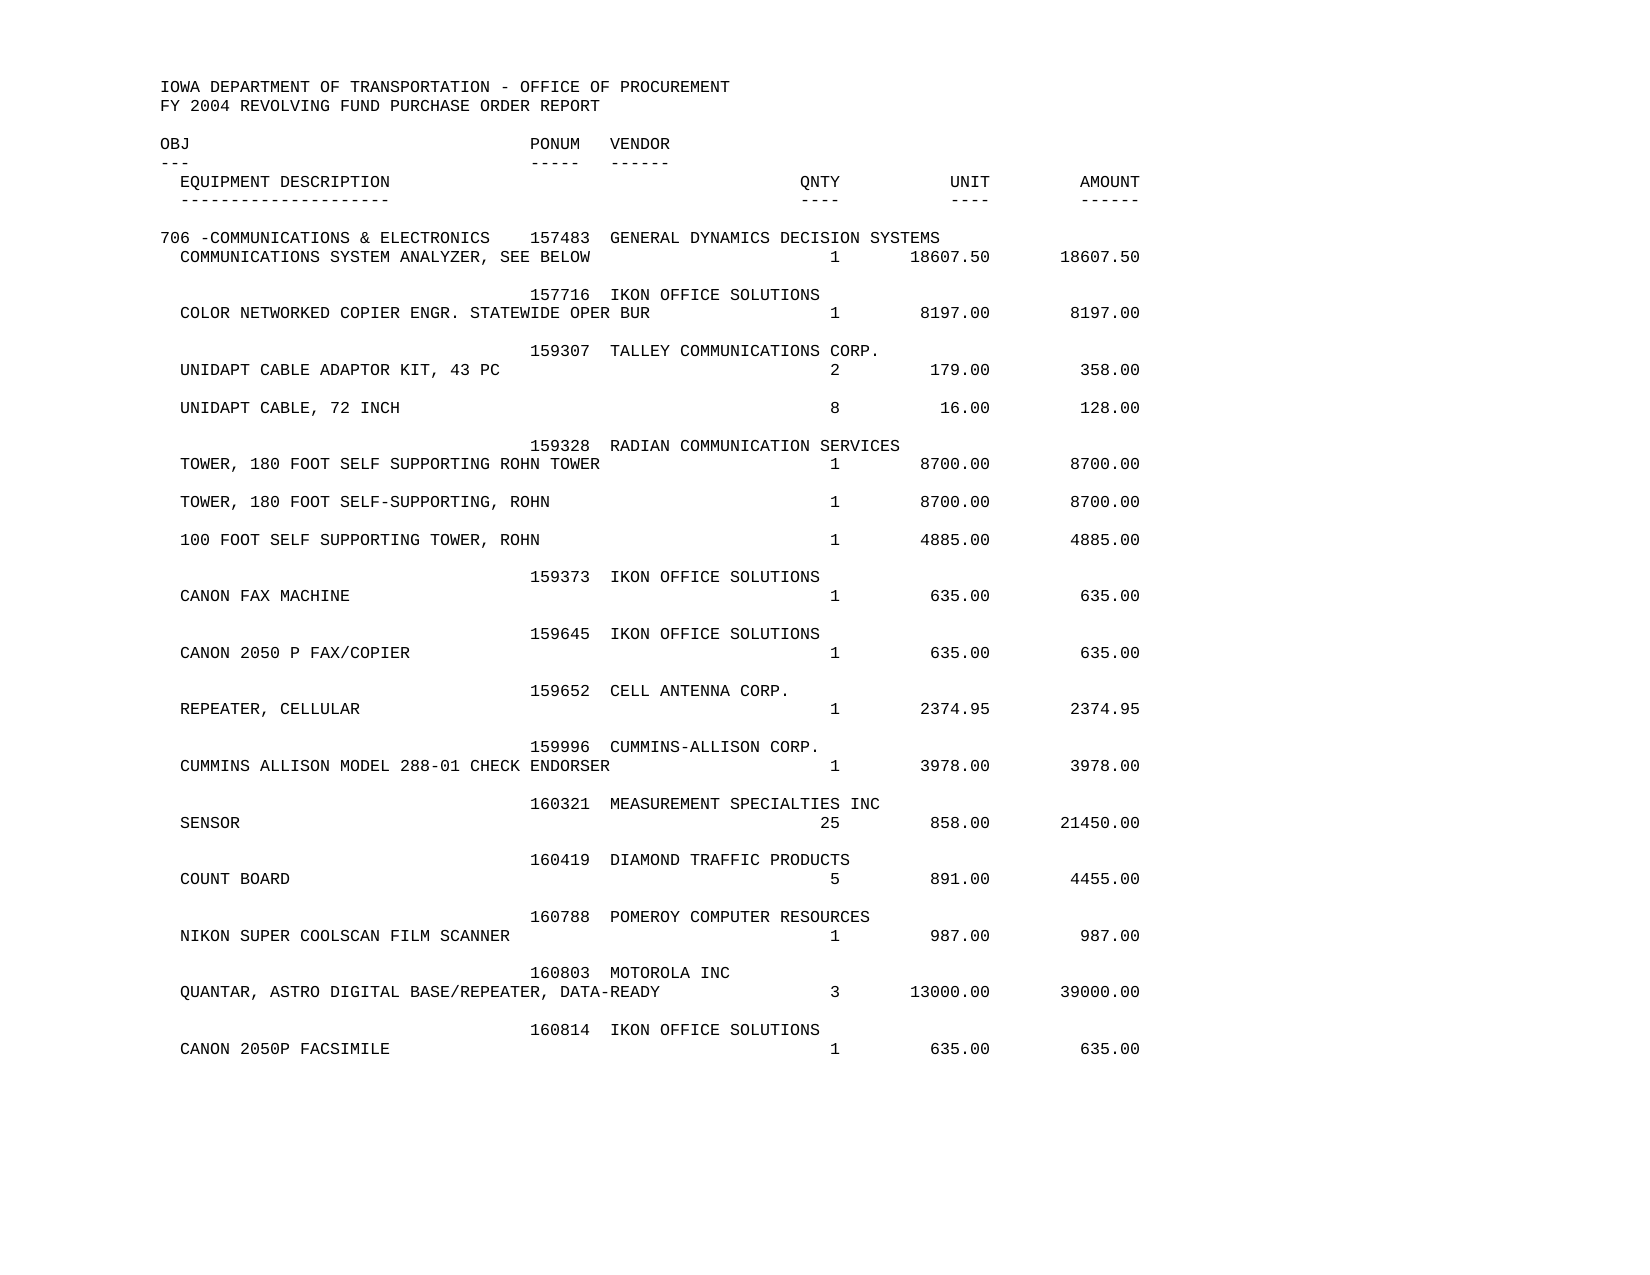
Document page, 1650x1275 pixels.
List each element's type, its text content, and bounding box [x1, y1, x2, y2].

text 706 -COMMUNICATIONS & ELECTRONICS 157483 GENERAL DYNAMICS DECISION SYSTEMS [150, 230, 1500, 248]
text FY 2004 REVOLVING FUND PURCHASE ORDER REPORT [150, 98, 1500, 117]
text CANON 2050 P FAX/COPIER 1 635.00 635.00 [150, 644, 1500, 663]
text SENSOR 25 858.00 21450.00 [150, 814, 1500, 833]
text TOWER, 180 FOOT SELF-SUPPORTING, ROHN 1 8700.00 8700.00 [150, 494, 1500, 512]
text NIKON SUPER COOLSCAN FILM SCANNER 1 987.00 987.00 [150, 927, 1500, 946]
text 160419 DIAMOND TRAFFIC PRODUCTS [150, 852, 1500, 871]
text 160321 MEASUREMENT SPECIALTIES INC [150, 795, 1500, 814]
text 160814 IKON OFFICE SOLUTIONS [150, 1022, 1500, 1040]
text COMMUNICATIONS SYSTEM ANALYZER, SEE BELOW 1 18607.50 18607.50 [150, 248, 1500, 267]
text 159373 IKON OFFICE SOLUTIONS [150, 569, 1500, 588]
text CUMMINS ALLISON MODEL 288-01 CHECK ENDORSER 1 3978.00 3978.00 [150, 758, 1500, 776]
text COUNT BOARD 5 891.00 4455.00 [150, 871, 1500, 889]
text 159645 IKON OFFICE SOLUTIONS [150, 626, 1500, 644]
text UNIDAPT CABLE, 72 INCH 8 16.00 128.00 [150, 399, 1500, 418]
text --- ----- ------ [150, 154, 1500, 173]
text 157716 IKON OFFICE SOLUTIONS [150, 286, 1500, 305]
text UNIDAPT CABLE ADAPTOR KIT, 43 PC 2 179.00 358.00 [150, 362, 1500, 381]
text REPEATER, CELLULAR 1 2374.95 2374.95 [150, 701, 1500, 720]
text 100 FOOT SELF SUPPORTING TOWER, ROHN 1 4885.00 4885.00 [150, 531, 1500, 550]
text 159307 TALLEY COMMUNICATIONS CORP. [150, 343, 1500, 362]
text EQUIPMENT DESCRIPTION QNTY UNIT AMOUNT [150, 173, 1500, 192]
text --------------------- ---- ---- ------ [150, 192, 1500, 211]
text COLOR NETWORKED COPIER ENGR. STATEWIDE OPER BUR 1 8197.00 8197.00 [150, 305, 1500, 324]
text 160788 POMEROY COMPUTER RESOURCES [150, 908, 1500, 927]
text QUANTAR, ASTRO DIGITAL BASE/REPEATER, DATA-READY 3 13000.00 39000.00 [150, 984, 1500, 1003]
text 159652 CELL ANTENNA CORP. [150, 682, 1500, 701]
text 159328 RADIAN COMMUNICATION SERVICES [150, 437, 1500, 456]
text IOWA DEPARTMENT OF TRANSPORTATION - OFFICE OF PROCUREMENT [150, 79, 1500, 98]
text 159996 CUMMINS-ALLISON CORP. [150, 739, 1500, 758]
text TOWER, 180 FOOT SELF SUPPORTING ROHN TOWER 1 8700.00 8700.00 [150, 456, 1500, 475]
text CANON FAX MACHINE 1 635.00 635.00 [150, 588, 1500, 607]
text CANON 2050P FACSIMILE 1 635.00 635.00 [150, 1040, 1500, 1059]
text 160803 MOTOROLA INC [150, 965, 1500, 984]
text OBJ PONUM VENDOR [150, 135, 1500, 154]
